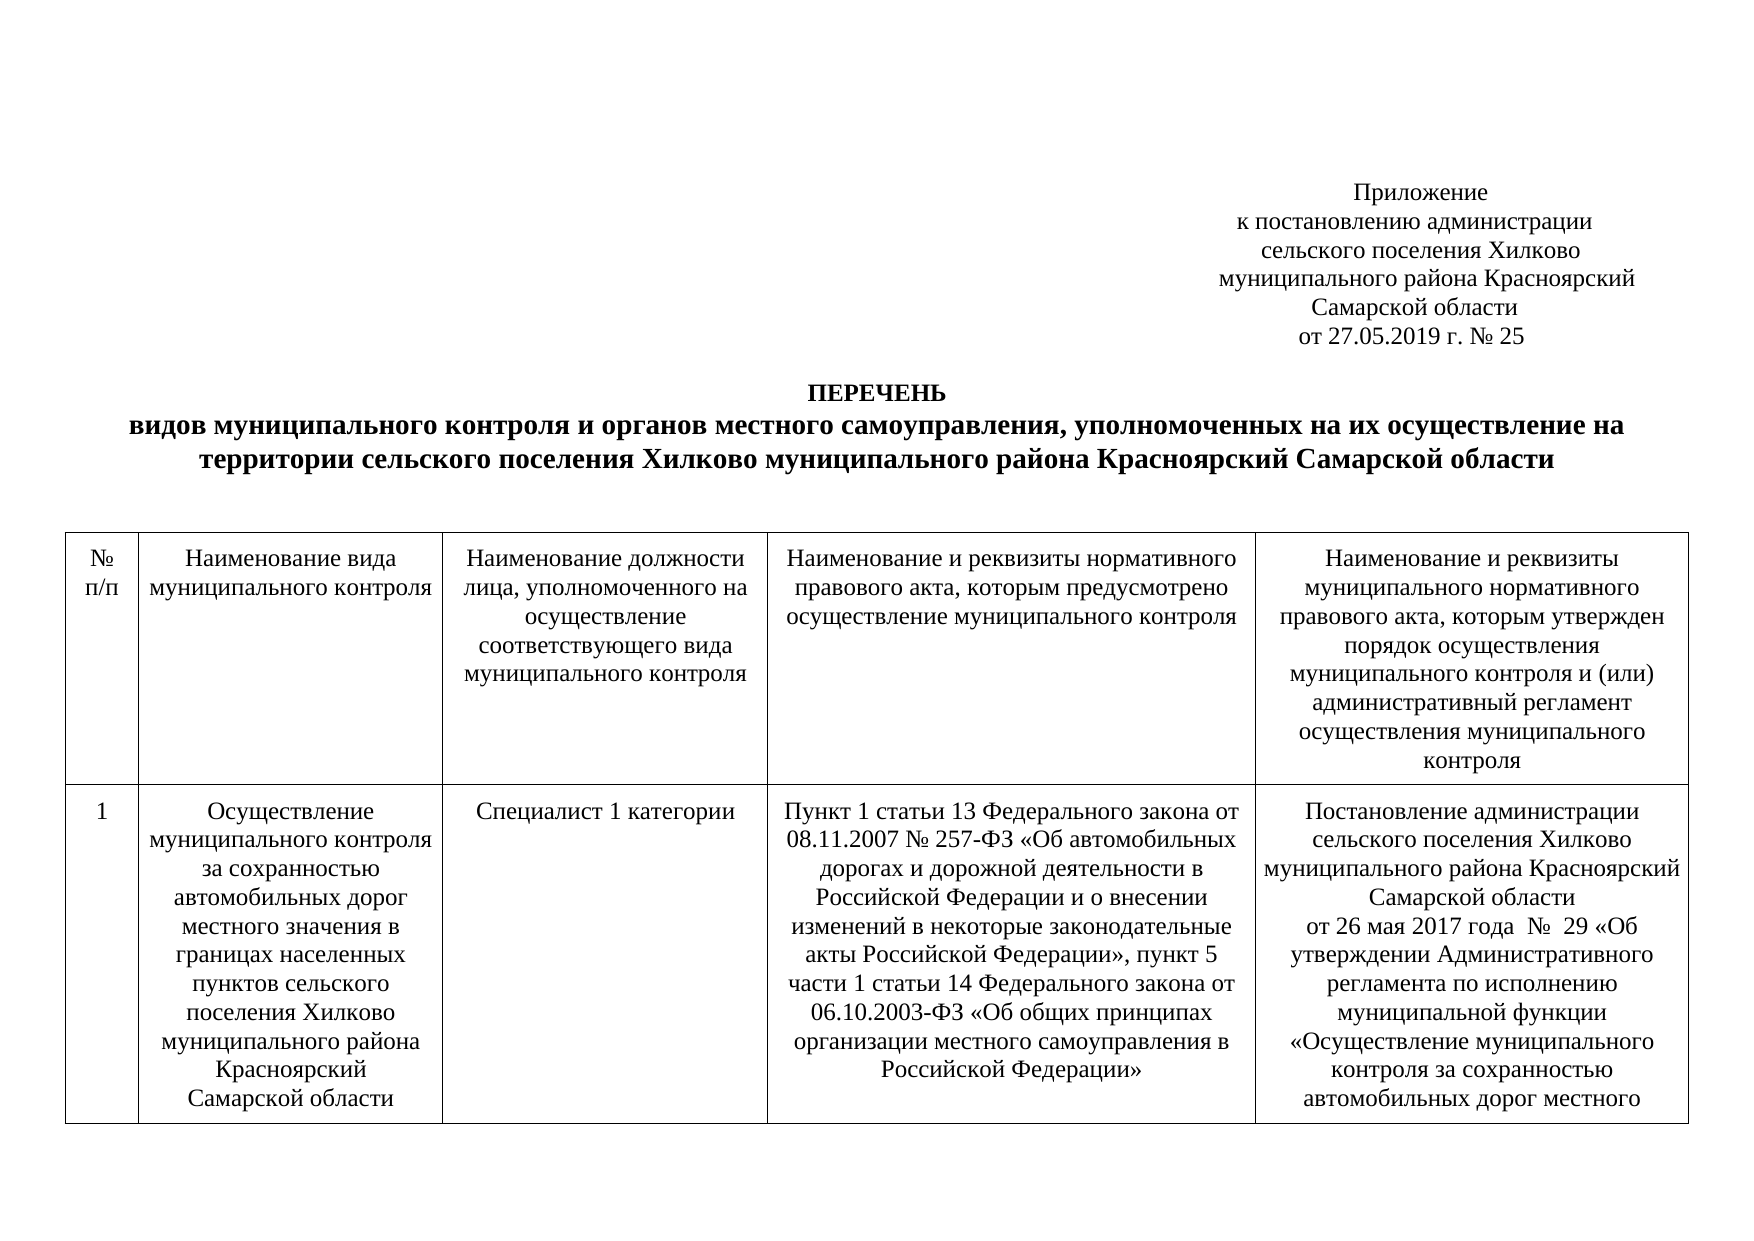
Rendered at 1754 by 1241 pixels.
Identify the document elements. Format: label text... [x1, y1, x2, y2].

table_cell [1256, 785, 1688, 1123]
text от 27.05.2019 г. № 25 [118, 321, 1636, 350]
table_header Наименование и реквизиты нормативного правового акта, которым предусмотрено осуществление муниципального контроля [768, 533, 1255, 784]
text Приложение [118, 177, 1636, 206]
table_cell 1 [66, 785, 138, 1123]
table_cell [768, 785, 1255, 1123]
text к постановлению администрации [118, 206, 1636, 235]
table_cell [443, 785, 767, 1123]
table_header Наименование и реквизиты муниципального нормативного правового акта, которым утвержден порядок осуществления муниципального контроля и (или) административный регламент осуществления муниципального контроля [1256, 533, 1688, 784]
text муниципального района Красноярский [118, 263, 1636, 292]
table_header Наименование вида муниципального контроля [139, 533, 442, 784]
text сельского поселения Хилково [118, 235, 1636, 263]
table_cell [139, 785, 442, 1123]
text Самарской области [118, 292, 1636, 321]
text видов муниципального контроля и органов местного самоуправления, уполномоченных на их осуществление на территории сельского поселения Хилково муниципального района Красноярский Самарской области [118, 407, 1636, 474]
table_header № п/п [66, 533, 138, 784]
table_header Наименование должности лица, уполномоченного на осуществление соответствующего вида муниципального контроля [443, 533, 767, 784]
text ПЕРЕЧЕНЬ [118, 378, 1636, 407]
